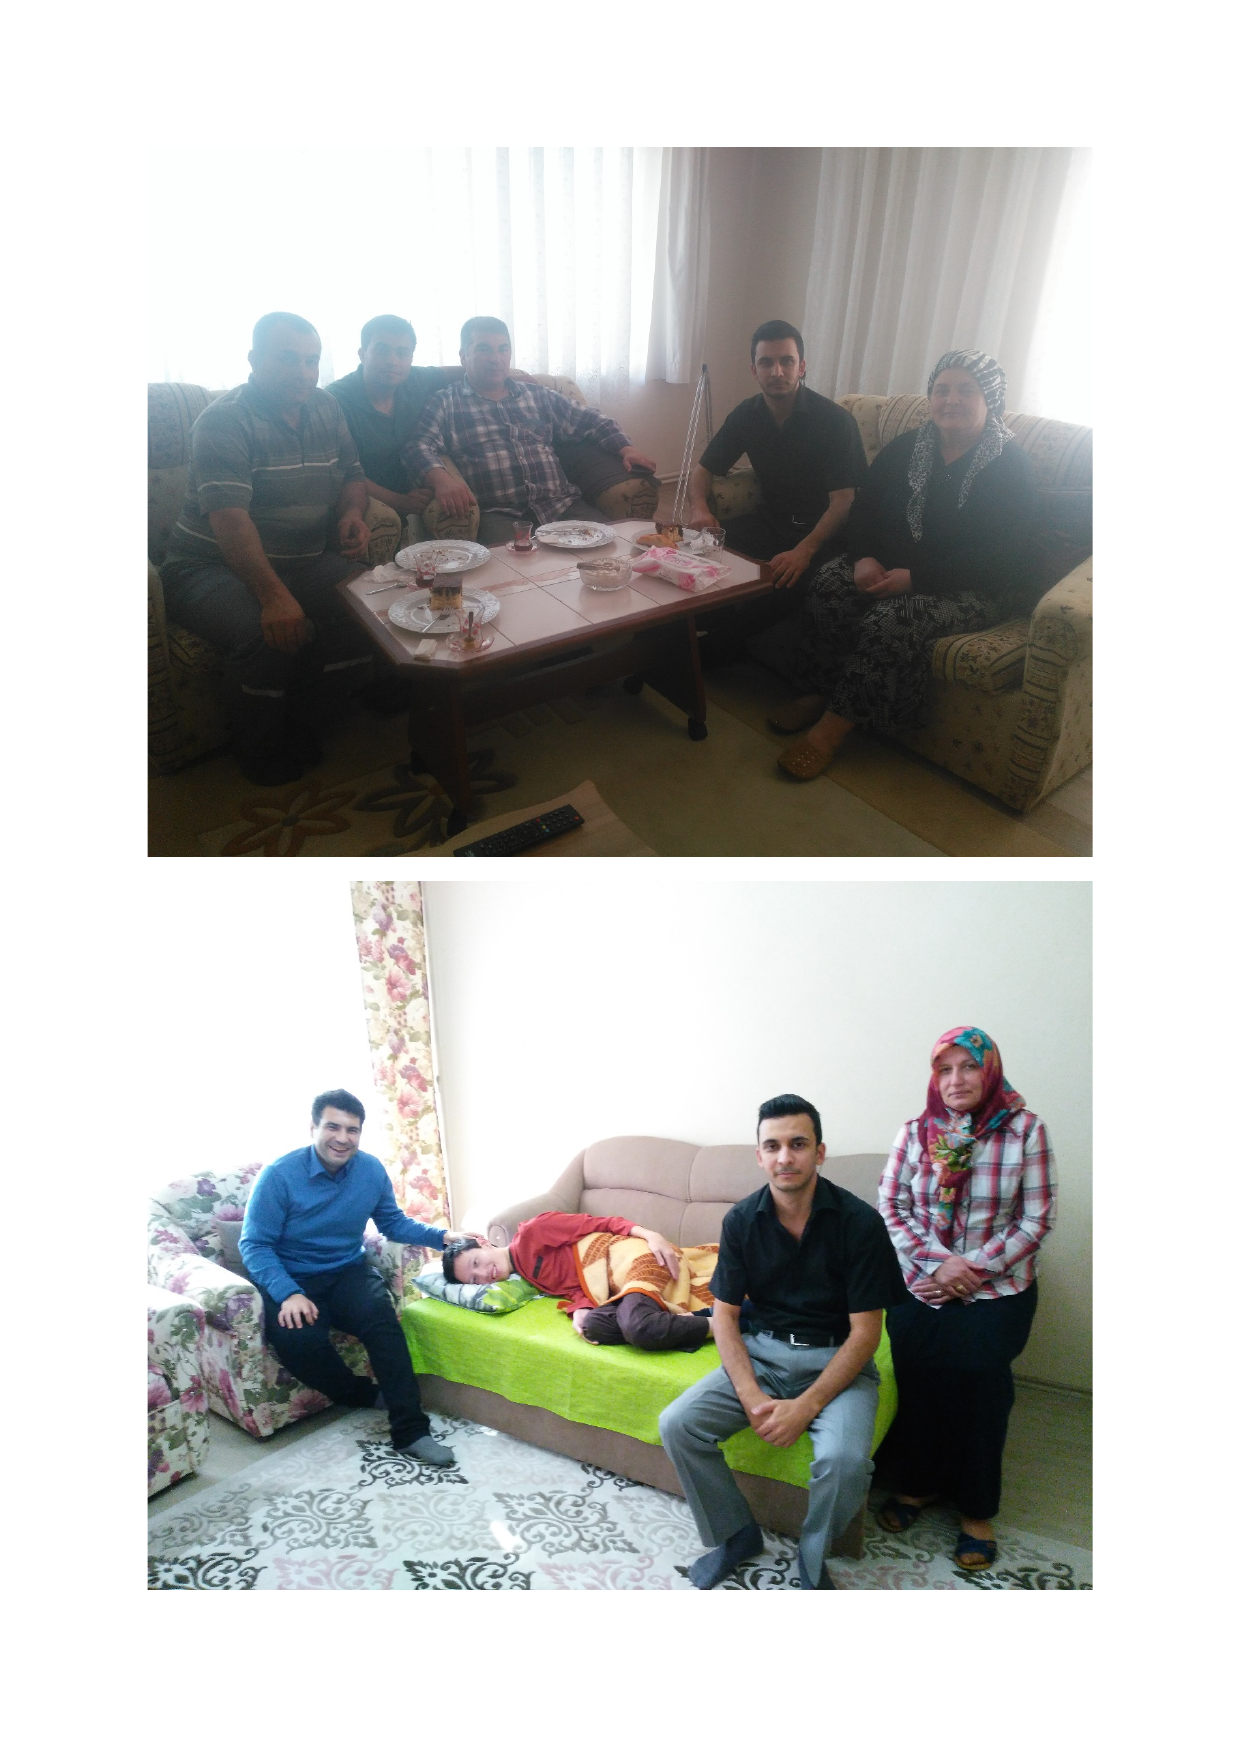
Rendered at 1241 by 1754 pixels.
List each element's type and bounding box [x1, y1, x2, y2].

picture [147, 881, 1093, 1590]
picture [147, 147, 1093, 857]
